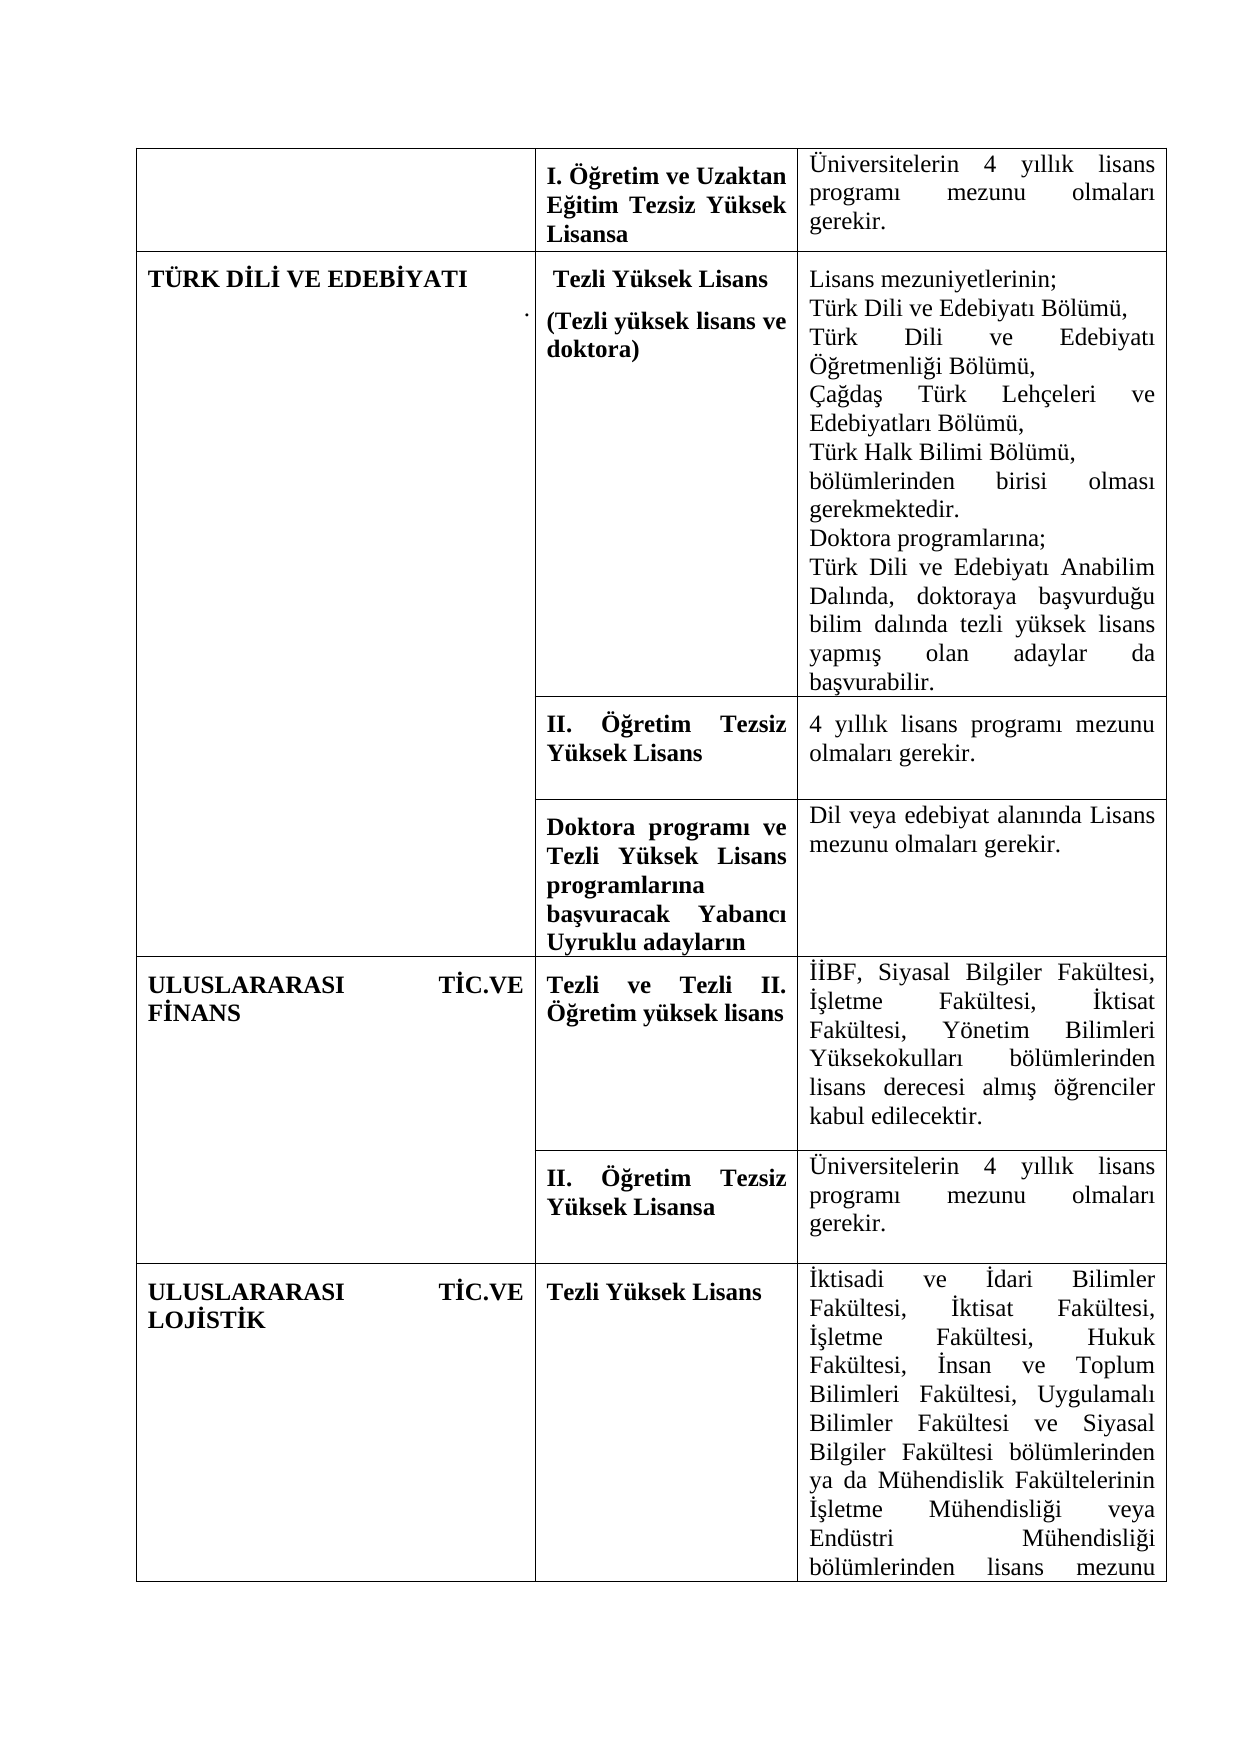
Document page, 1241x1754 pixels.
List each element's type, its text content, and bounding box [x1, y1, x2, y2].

table_cell Tezli ve Tezli II. Öğretim yüksek lisans [536, 957, 797, 1150]
table_cell II. Öğretim Tezsiz Yüksek Lisansa [536, 1151, 797, 1263]
table_cell Doktora programı ve Tezli Yüksek Lisans programlarına başvuracak Yabancı Uyruklu adayların [536, 800, 797, 956]
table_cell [798, 1264, 1166, 1581]
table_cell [137, 149, 535, 251]
table_cell TÜRK DİLİ VE EDEBİYATI . [137, 252, 535, 956]
table_cell Dil veya edebiyat alanında Lisans mezunu olmaları gerekir. [798, 800, 1166, 956]
table_cell 4 yıllık lisans programı mezunu olmaları gerekir. [798, 697, 1166, 799]
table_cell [137, 1264, 535, 1581]
table_cell Lisans mezuniyetlerinin; Türk Dili ve Edebiyatı Bölümü, Türk Dili ve Edebiyatı Öğretmenliği Bölümü, Çağdaş Türk Lehçeleri ve Edebiyatları Bölümü, Türk Halk Bilimi Bölümü, bölümlerinden birisi olması gerekmektedir. Doktora programlarına; Türk Dili ve Edebiyatı Anabilim Dalında, doktoraya başvurduğu bilim dalında tezli yüksek lisans yapmış olan adaylar da başvurabilir. [798, 252, 1166, 696]
table_cell Tezli Yüksek Lisans (Tezli yüksek lisans ve doktora) [536, 252, 797, 696]
table_cell Tezli Yüksek Lisans [536, 1264, 797, 1581]
table_cell Üniversitelerin 4 yıllık lisans programı mezunu olmaları gerekir. [798, 149, 1166, 251]
table_cell II. Öğretim Tezsiz Yüksek Lisans [536, 697, 797, 799]
table_cell I. Öğretim ve Uzaktan Eğitim Tezsiz Yüksek Lisansa [536, 149, 797, 251]
table_cell Üniversitelerin 4 yıllık lisans programı mezunu olmaları gerekir. [798, 1151, 1166, 1263]
table_cell İİBF, Siyasal Bilgiler Fakültesi, İşletme Fakültesi, İktisat Fakültesi, Yönetim Bilimleri Yüksekokulları bölümlerinden lisans derecesi almış öğrenciler kabul edilecektir. [798, 957, 1166, 1150]
table_cell ULUSLARARASI TİC.VE FİNANS [137, 957, 535, 1263]
